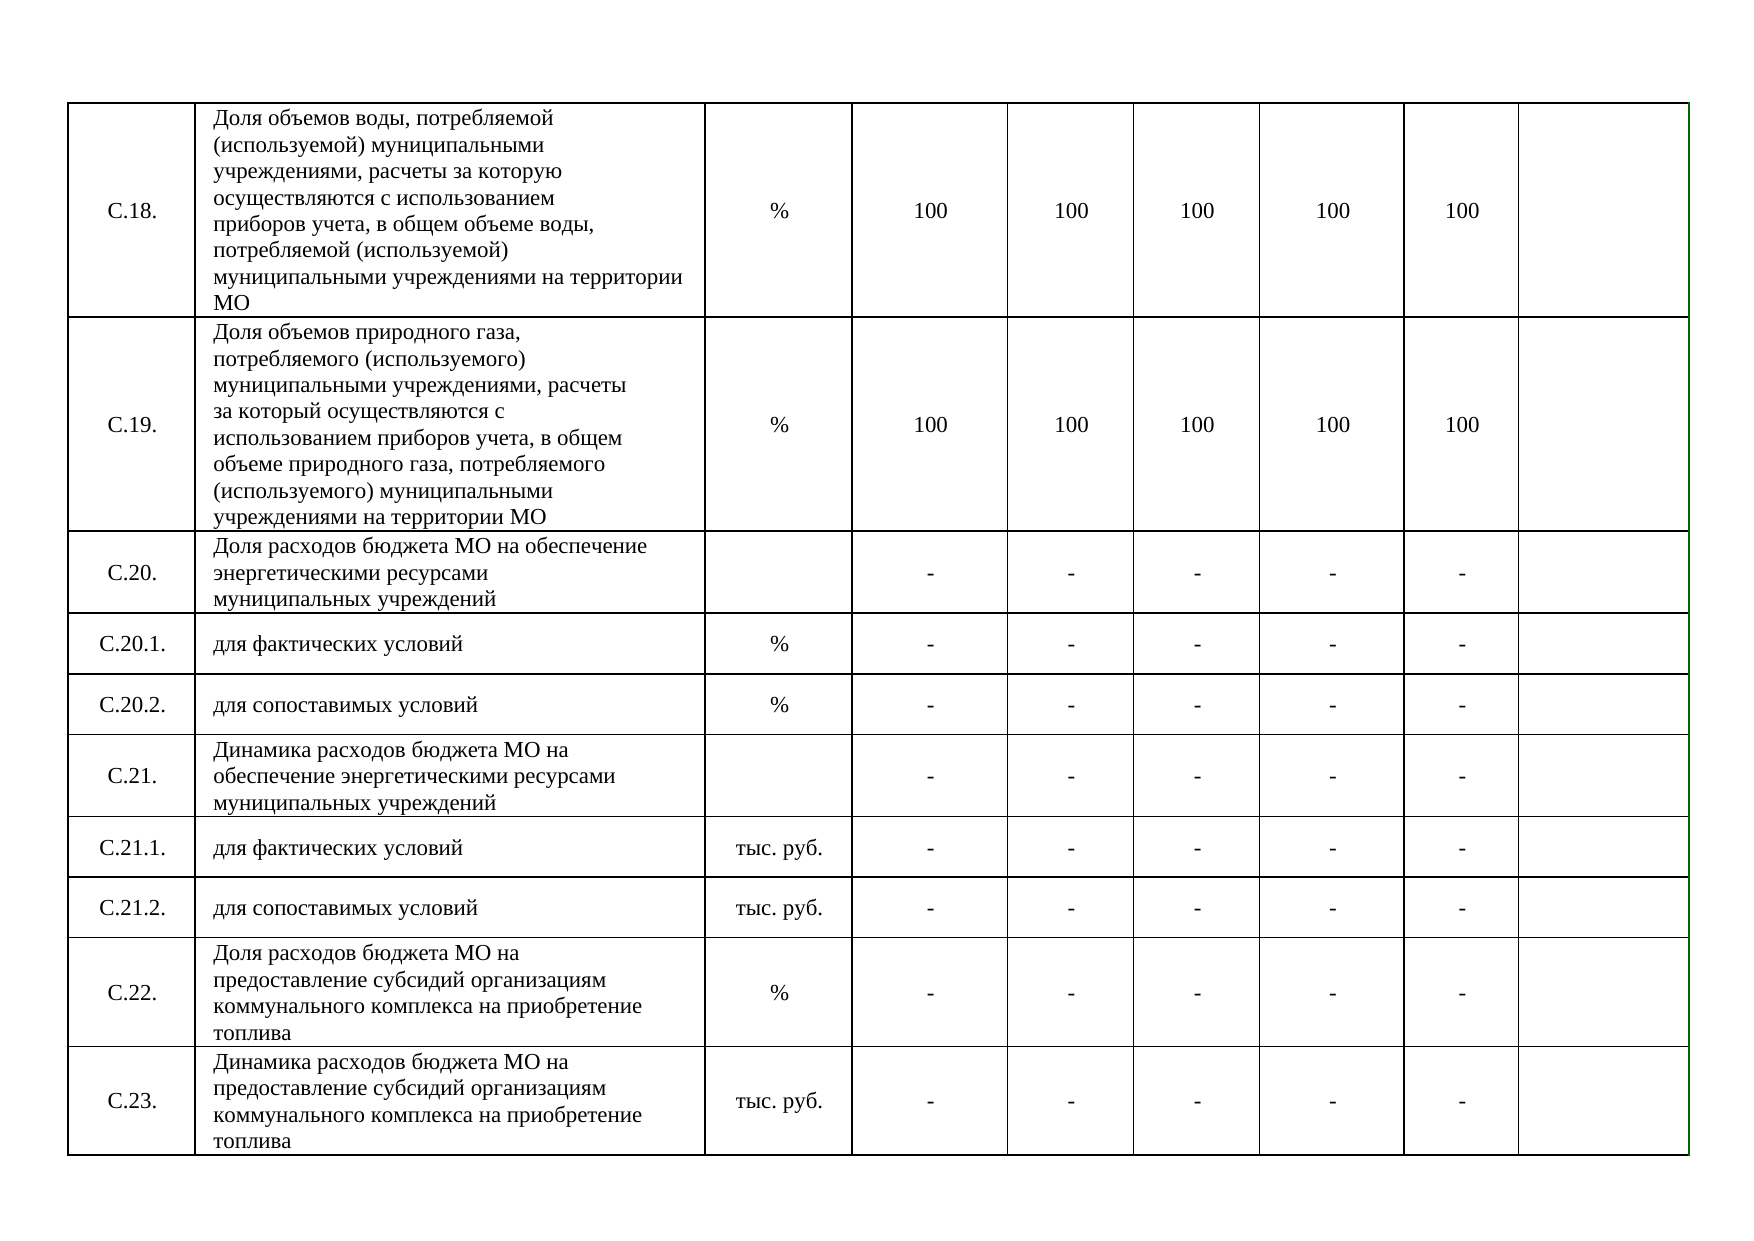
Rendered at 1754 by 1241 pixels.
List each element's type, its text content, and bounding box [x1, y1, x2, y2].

table_cell Динамика расходов бюджета МО на предоставление субсидий организациям коммунального комплекса на приобретение топлива [196, 1047, 704, 1154]
table_cell для фактических условий [196, 817, 704, 876]
table_cell С.23. [69, 1047, 194, 1154]
table_header [1519, 104, 1688, 316]
table_cell - [1405, 878, 1518, 937]
table_cell Доля расходов бюджета МО на предоставление субсидий организациям коммунального комплекса на приобретение топлива [196, 938, 704, 1046]
table_cell - [1008, 675, 1133, 733]
table_cell [1519, 318, 1688, 530]
table_cell [1519, 1047, 1688, 1154]
table_cell - [1405, 817, 1518, 876]
table_cell С.19. [69, 318, 194, 530]
table_cell С.22. [69, 938, 194, 1046]
table_cell - [1008, 938, 1133, 1046]
table_cell тыс. руб. [706, 817, 851, 876]
table_cell - [1260, 938, 1403, 1046]
table_cell % [706, 318, 851, 530]
table_cell С.21.2. [69, 878, 194, 937]
table_cell [706, 735, 851, 816]
table_cell % [706, 938, 851, 1046]
table_cell - [1134, 938, 1259, 1046]
table_cell - [1008, 1047, 1133, 1154]
table_cell - [1260, 532, 1403, 612]
table_header Доля объемов воды, потребляемой (используемой) муниципальными учреждениями, расчеты за которую осуществляются с использованием приборов учета, в общем объеме воды, потребляемой (используемой) муниципальными учреждениями на территории МО [196, 104, 704, 316]
table_cell - [1134, 735, 1259, 816]
table_cell 100 [1405, 318, 1518, 530]
table_cell - [853, 614, 1007, 673]
table_header % [706, 104, 851, 316]
table_cell - [1260, 1047, 1403, 1154]
table_cell Динамика расходов бюджета МО на обеспечение энергетическими ресурсами муниципальных учреждений [196, 735, 704, 816]
table_cell - [1260, 735, 1403, 816]
table_cell Доля объемов природного газа, потребляемого (используемого) муниципальными учреждениями, расчеты за который осуществляются с использованием приборов учета, в общем объеме природного газа, потребляемого (используемого) муниципальными учреждениями на территории МО [196, 318, 704, 530]
table_header 100 [1405, 104, 1518, 316]
table_cell - [1134, 817, 1259, 876]
table_cell - [853, 1047, 1007, 1154]
table_cell [1519, 532, 1688, 612]
table_cell [1519, 614, 1688, 673]
table_cell - [853, 532, 1007, 612]
table_cell - [1260, 817, 1403, 876]
table_header С.18. [69, 104, 194, 316]
table_cell тыс. руб. [706, 1047, 851, 1154]
table_cell - [853, 675, 1007, 733]
table_cell - [1405, 735, 1518, 816]
table_cell - [1405, 1047, 1518, 1154]
table_cell - [1008, 817, 1133, 876]
table_cell тыс. руб. [706, 878, 851, 937]
table_cell - [1134, 614, 1259, 673]
table_cell % [706, 675, 851, 733]
table_cell - [1405, 614, 1518, 673]
table_cell - [1134, 532, 1259, 612]
table_cell Доля расходов бюджета МО на обеспечение энергетическими ресурсами муниципальных учреждений [196, 532, 704, 612]
table_cell - [1008, 614, 1133, 673]
table_cell - [853, 817, 1007, 876]
table_cell С.20.1. [69, 614, 194, 673]
table_cell С.20. [69, 532, 194, 612]
table_cell - [1134, 1047, 1259, 1154]
table_cell [1519, 735, 1688, 816]
table_cell 100 [1134, 318, 1259, 530]
table_cell 100 [853, 318, 1007, 530]
table_cell - [853, 735, 1007, 816]
table_header 100 [1134, 104, 1259, 316]
table_cell - [1008, 735, 1133, 816]
table_cell - [1405, 938, 1518, 1046]
table_cell С.21.1. [69, 817, 194, 876]
table_cell [706, 532, 851, 612]
table_header 100 [1008, 104, 1133, 316]
table_cell для сопоставимых условий [196, 675, 704, 733]
table_cell С.21. [69, 735, 194, 816]
table_cell - [1134, 878, 1259, 937]
table_cell - [1260, 675, 1403, 733]
table_cell - [1134, 675, 1259, 733]
table_cell - [853, 878, 1007, 937]
table_cell % [706, 614, 851, 673]
table_cell - [1405, 532, 1518, 612]
table_cell [1519, 878, 1688, 937]
table_cell [1519, 938, 1688, 1046]
table_cell С.20.2. [69, 675, 194, 733]
table_cell - [1008, 532, 1133, 612]
table_cell - [1260, 614, 1403, 673]
table_cell - [1405, 675, 1518, 733]
table_header 100 [853, 104, 1007, 316]
table_cell [1519, 675, 1688, 733]
table_cell для фактических условий [196, 614, 704, 673]
table_header 100 [1260, 104, 1403, 316]
table_cell - [853, 938, 1007, 1046]
table_cell [1519, 817, 1688, 876]
table_cell для сопоставимых условий [196, 878, 704, 937]
table_cell - [1008, 878, 1133, 937]
table_cell - [1260, 878, 1403, 937]
table_cell 100 [1008, 318, 1133, 530]
table_cell 100 [1260, 318, 1403, 530]
